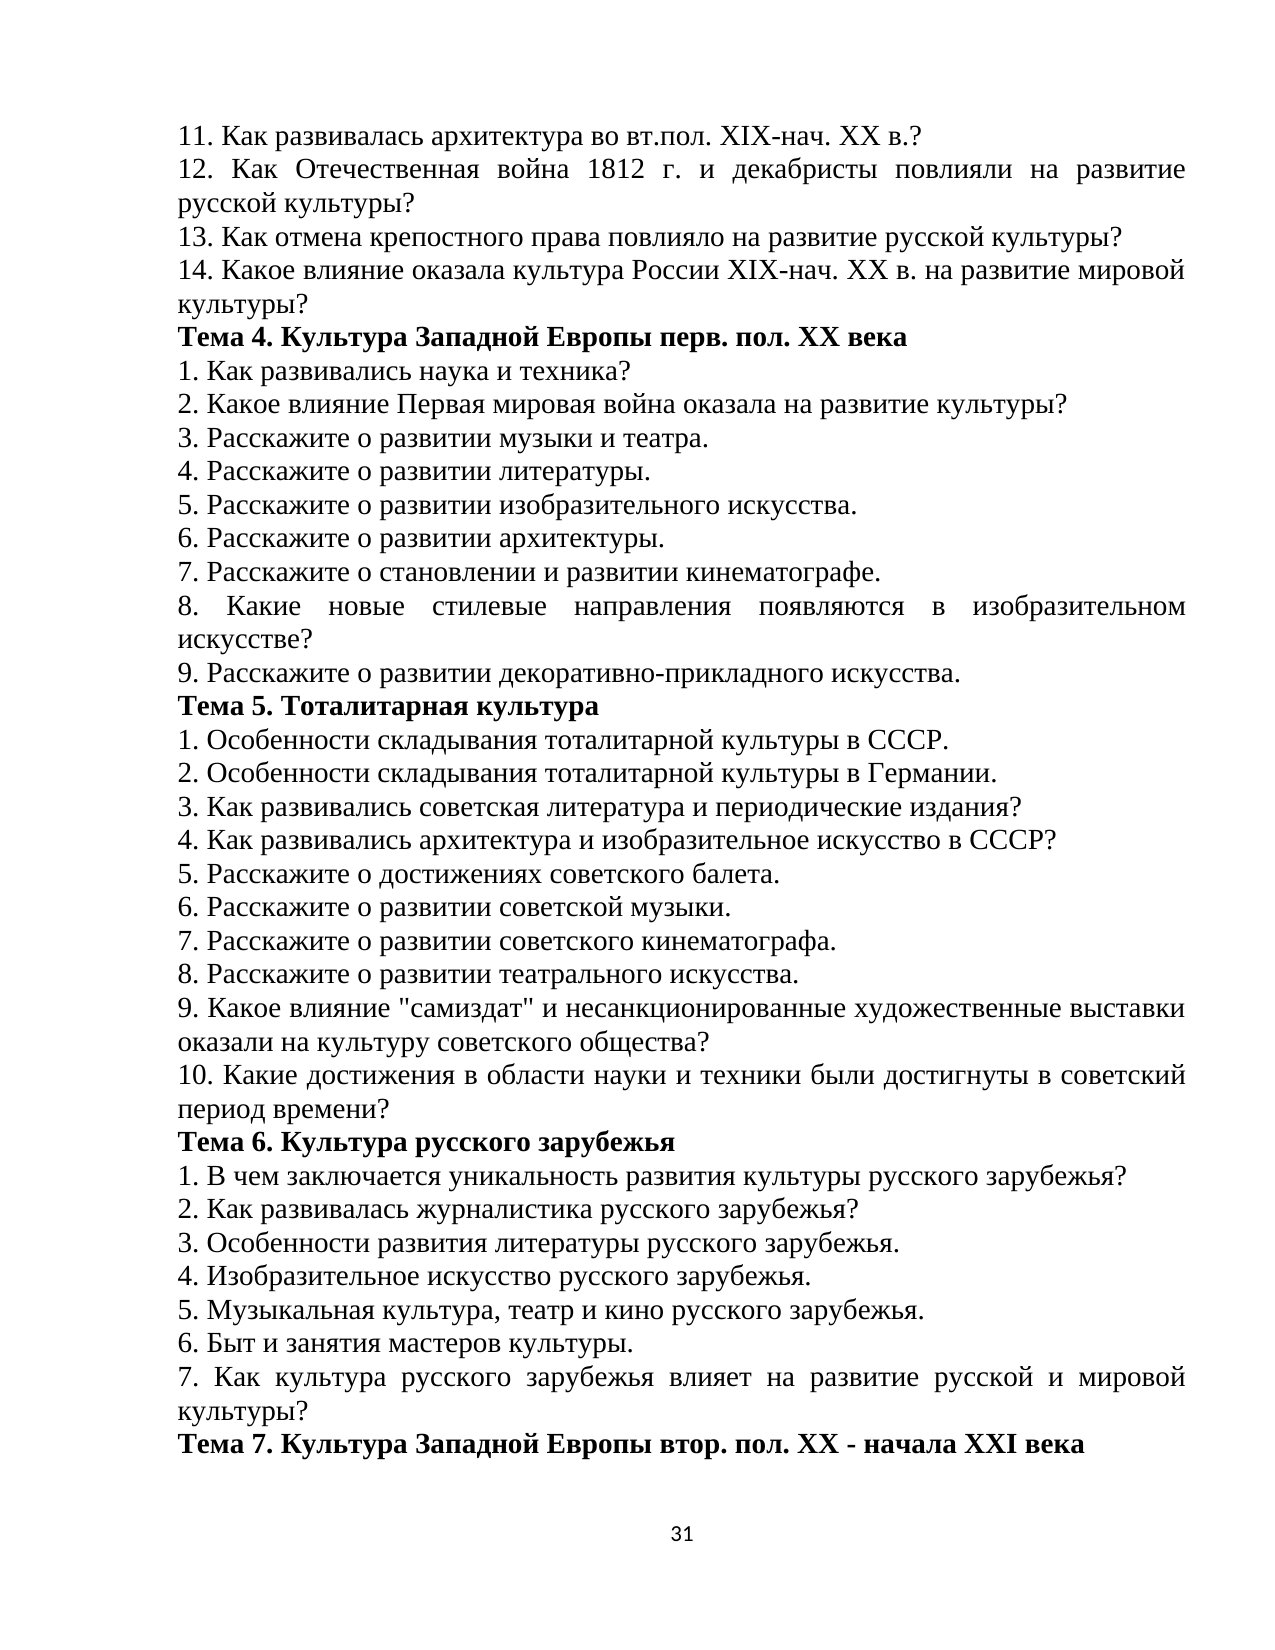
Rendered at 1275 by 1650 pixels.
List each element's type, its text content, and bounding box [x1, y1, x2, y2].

text 7. Расскажите о развитии советского кинематографа. [177, 923, 1186, 957]
text 7. Как культура русского зарубежья влияет на развитие русской и мировой культуры? [177, 1359, 1186, 1426]
text 14. Какое влияние оказала культура России XIX-нач. ХХ в. на развитие мировой культуры? [177, 252, 1186, 319]
text 5. Расскажите о развитии изобразительного искусства. [177, 487, 1186, 521]
text 4. Как развивались архитектура и изобразительное искусство в СССР? [177, 822, 1186, 856]
text 2. Какое влияние Первая мировая война оказала на развитие культуры? [177, 386, 1186, 420]
text 3. Особенности развития литературы русского зарубежья. [177, 1225, 1186, 1258]
text Тема 6. Культура русского зарубежья [177, 1124, 1186, 1158]
text 8. Расскажите о развитии театрального искусства. [177, 957, 1186, 990]
text 1. Особенности складывания тоталитарной культуры в СССР. [177, 722, 1186, 755]
text 2. Как развивалась журналистика русского зарубежья? [177, 1191, 1186, 1225]
text 6. Расскажите о развитии советской музыки. [177, 889, 1186, 923]
text 10. Какие достижения в области науки и техники были достигнуты в советский период времени? [177, 1057, 1186, 1124]
text 2. Особенности складывания тоталитарной культуры в Германии. [177, 755, 1186, 789]
text Тема 4. Культура Западной Европы перв. пол. ХХ века [177, 319, 1186, 353]
text Тема 5. Тоталитарная культура [177, 688, 1186, 722]
text 11. Как развивалась архитектура во вт.пол. XIX-нач. ХХ в.? [177, 118, 1186, 152]
text 3. Как развивались советская литература и периодические издания? [177, 789, 1186, 822]
text 3. Расскажите о развитии музыки и театра. [177, 420, 1186, 453]
text 7. Расскажите о становлении и развитии кинематографе. [177, 554, 1186, 588]
text 6. Быт и занятия мастеров культуры. [177, 1326, 1186, 1359]
text 1. Как развивались наука и техника? [177, 353, 1186, 386]
text 9. Расскажите о развитии декоративно-прикладного искусства. [177, 655, 1186, 688]
text 13. Как отмена крепостного права повлияло на развитие русской культуры? [177, 219, 1186, 252]
text 5. Расскажите о достижениях советского балета. [177, 856, 1186, 889]
text 8. Какие новые стилевые направления появляются в изобразительном искусстве? [177, 588, 1186, 655]
text 1. В чем заключается уникальность развития культуры русского зарубежья? [177, 1158, 1186, 1191]
text 6. Расскажите о развитии архитектуры. [177, 521, 1186, 554]
text 4. Расскажите о развитии литературы. [177, 453, 1186, 487]
text 9. Какое влияние "самиздат" и несанкционированные художественные выставки оказали на культуру советского общества? [177, 990, 1186, 1057]
text 4. Изобразительное искусство русского зарубежья. [177, 1258, 1186, 1292]
text Тема 7. Культура Западной Европы втор. пол. ХХ - начала XXI века [177, 1426, 1186, 1460]
text 12. Как Отечественная война 1812 г. и декабристы повлияли на развитие русской культуры? [177, 152, 1186, 219]
text 5. Музыкальная культура, театр и кино русского зарубежья. [177, 1292, 1186, 1326]
